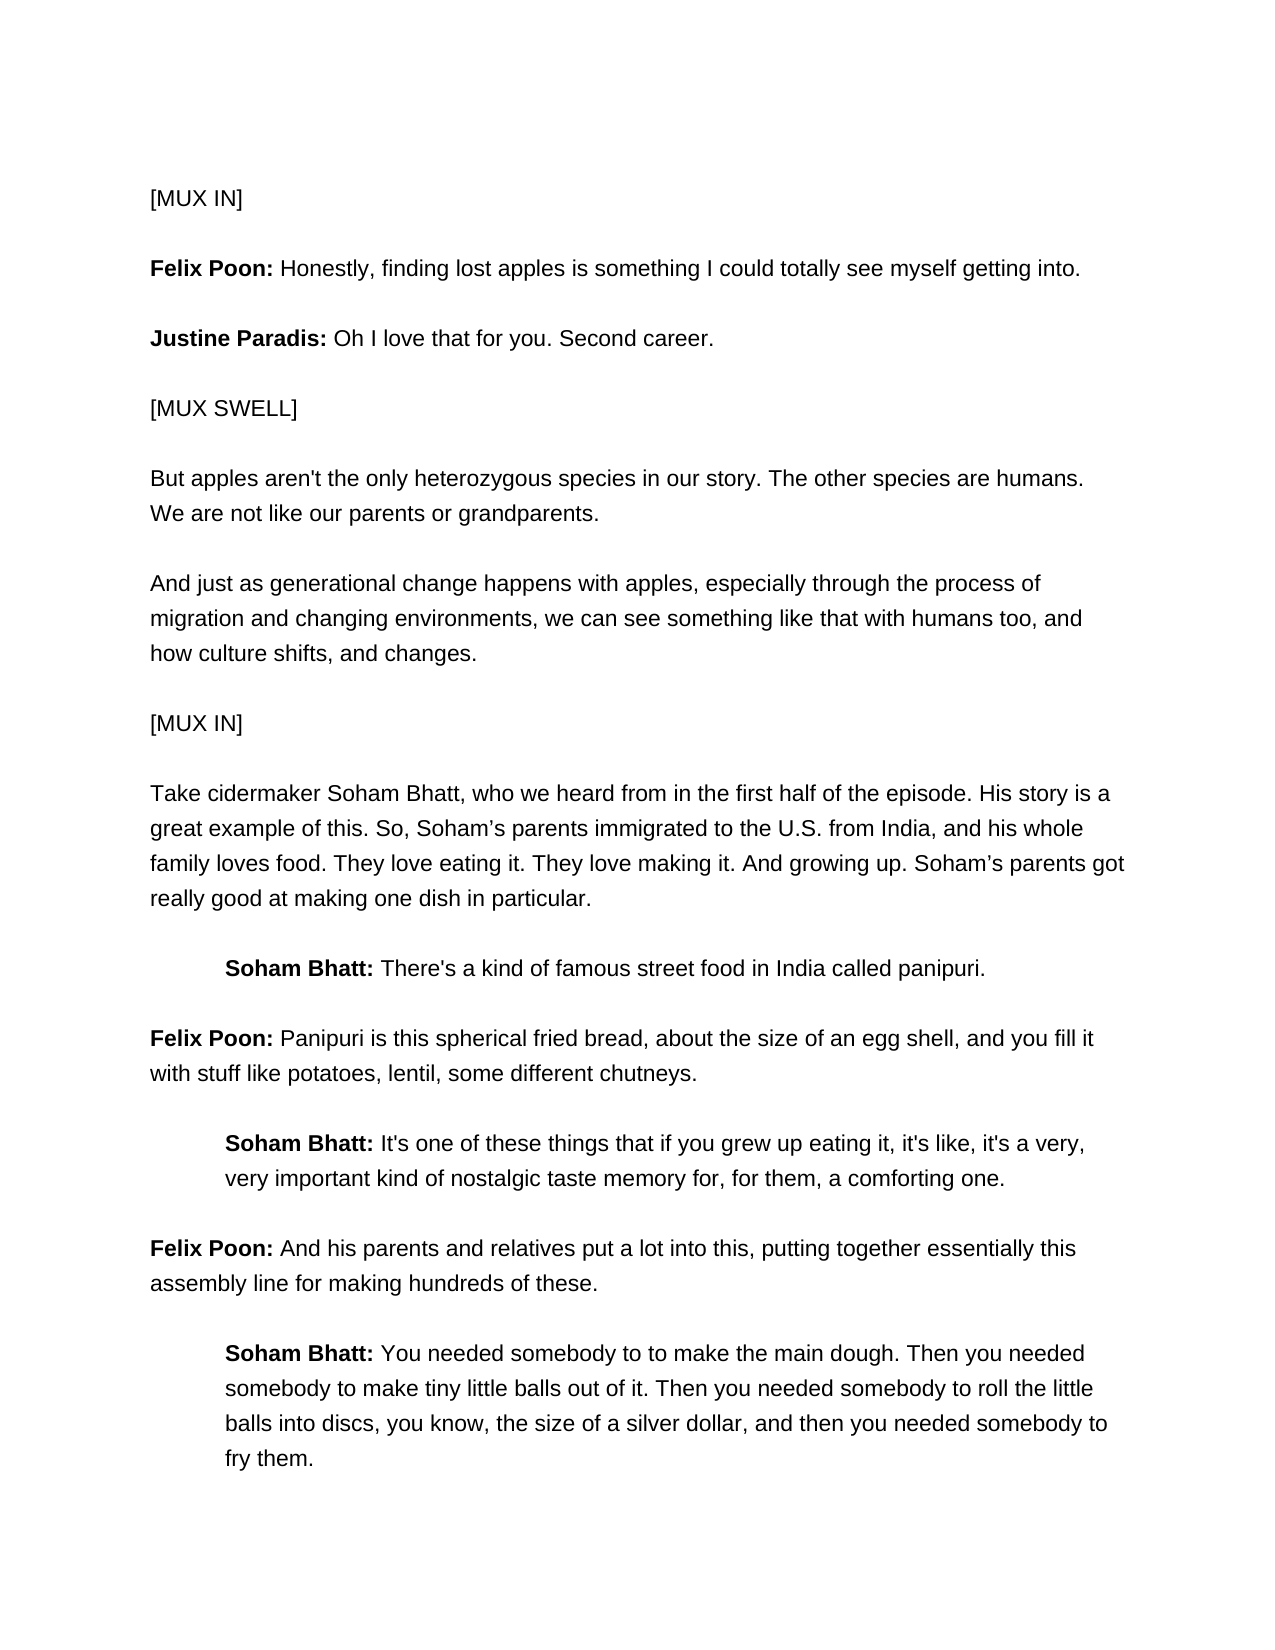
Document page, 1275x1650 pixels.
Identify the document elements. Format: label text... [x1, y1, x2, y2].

text Justine Paradis: Oh I love that for you. Second career. [150, 325, 1125, 351]
text [MUX IN] [150, 710, 1125, 736]
text But apples aren't the only heterozygous species in our story. The other species are humans. We are not like our parents or grandparents. [150, 465, 1125, 526]
text Soham Bhatt: You needed somebody to to make the main dough. Then you needed somebody to make tiny little balls out of it. Then you needed somebody to roll the little balls into discs, you know, the size of a silver dollar, and then you needed somebody to fry them. [225, 1340, 1125, 1471]
text Take cidermaker Soham Bhatt, who we heard from in the first half of the episode. His story is a great example of this. So, Soham’s parents immigrated to the U.S. from India, and his whole family loves food. They love eating it. They love making it. And growing up. Soham’s parents got really good at making one dish in particular. [150, 780, 1125, 911]
text Soham Bhatt: It's one of these things that if you grew up eating it, it's like, it's a very, very important kind of nostalgic taste memory for, for them, a comforting one. [225, 1130, 1125, 1191]
text Felix Poon: Honestly, finding lost apples is something I could totally see myself getting into. [150, 255, 1125, 281]
text [MUX SWELL] [150, 395, 1125, 421]
text Felix Poon: Panipuri is this spherical fried bread, about the size of an egg shell, and you fill it with stuff like potatoes, lentil, some different chutneys. [150, 1025, 1125, 1086]
text Soham Bhatt: There's a kind of famous street food in India called panipuri. [225, 955, 1125, 981]
text [MUX IN] [150, 185, 1125, 211]
text Felix Poon: And his parents and relatives put a lot into this, putting together essentially this assembly line for making hundreds of these. [150, 1235, 1125, 1296]
text And just as generational change happens with apples, especially through the process of migration and changing environments, we can see something like that with humans too, and how culture shifts, and changes. [150, 570, 1125, 666]
